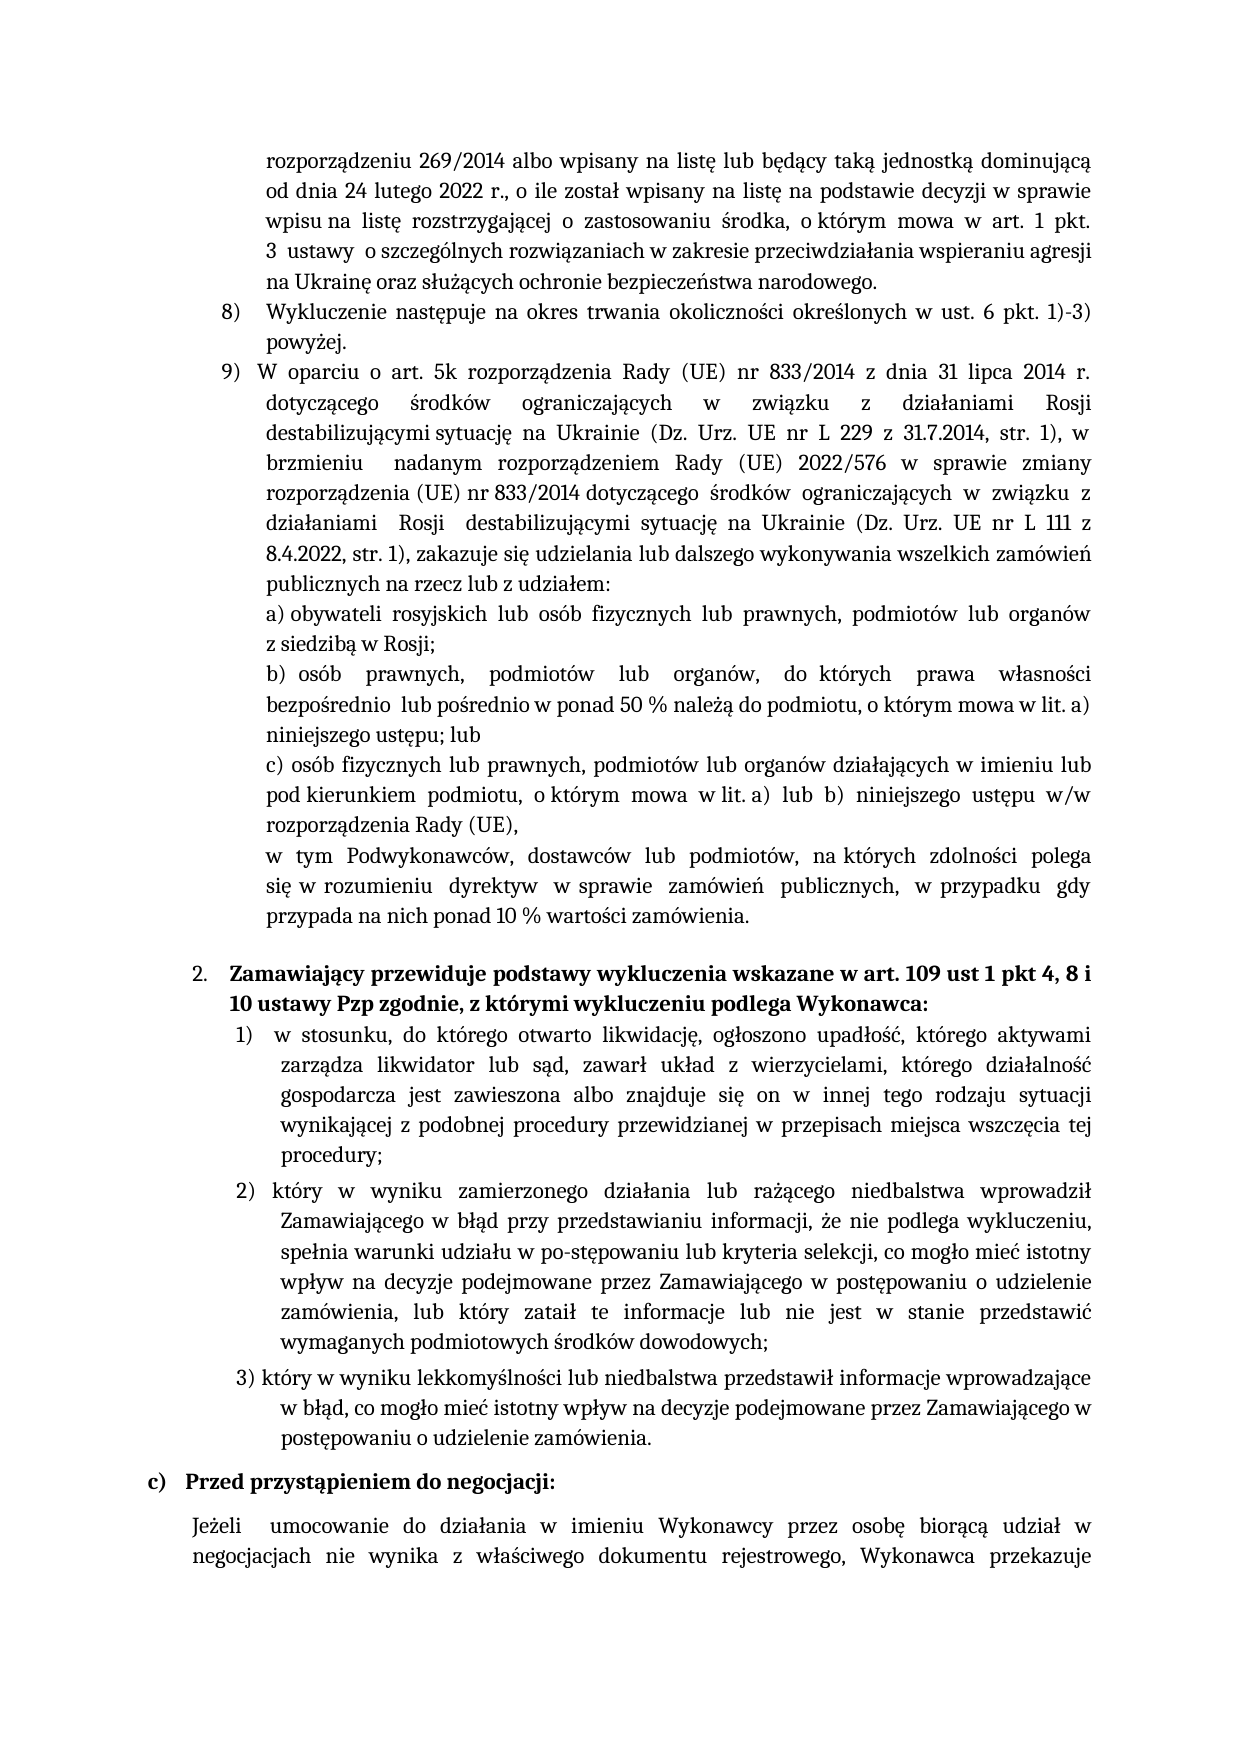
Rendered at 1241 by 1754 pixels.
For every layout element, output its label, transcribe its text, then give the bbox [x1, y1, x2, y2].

list Przed przystąpieniem do negocjacji: [148, 1469, 1093, 1496]
list Zamawiający przewiduje podstawy wykluczenia wskazane w art. 109 ust 1 pkt 4, 8 i 10 ustawy Pzp zgodnie, z którymi wykluczeniu podlega Wykonawca: [192, 961, 1093, 1018]
text 9) W oparciu o art. 5k rozporządzenia Rady (UE) nr 833/2014 z dnia 31 lipca 2014 r. dotyczącego środków ograniczających w związku z działaniami Rosji destabilizującymi sytuację na Ukrainie (Dz. Urz. UE nr L 229 z 31.7.2014, str. 1), w brzmieniu nadanym rozporządzeniem Rady (UE) 2022/576 w sprawie zmiany rozporządzenia (UE) nr 833/2014 dotyczącego środków ograniczających w związku z działaniami Rosji destabilizującymi sytuację na Ukrainie (Dz. Urz. UE nr L 111 z 8.4.2022, str. 1), zakazuje się udzielania lub dalszego wykonywania wszelkich zamówień publicznych na rzecz lub z udziałem: [221, 359, 1093, 597]
text 1) w stosunku, do którego otwarto likwidację, ogłoszono upadłość, którego aktywami zarządza likwidator lub sąd, zawarł układ z wierzycielami, którego działalność gospodarcza jest zawieszona albo znajduje się on w innej tego rodzaju sytuacji wynikającej z podobnej procedury przewidzianej w przepisach miejsca wszczęcia tej procedury; [236, 1021, 1093, 1169]
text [266, 148, 1093, 295]
text 8) Wykluczenie następuje na okres trwania okoliczności określonych w ust. 6 pkt. 1)-3) powyżej. [221, 299, 1093, 355]
text 2) który w wyniku zamierzonego działania lub rażącego niedbalstwa wprowadził Zamawiającego w błąd przy przedstawianiu informacji, że nie podlega wykluczeniu, spełnia warunki udziału w po-stępowaniu lub kryteria selekcji, co mogło mieć istotny wpływ na decyzje podejmowane przez Zamawiającego w postępowaniu o udzielenie zamówienia, lub który zataił te informacje lub nie jest w stanie przedstawić wymaganych podmiotowych środków dowodowych; [236, 1178, 1093, 1355]
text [192, 1513, 1093, 1570]
text b) osób prawnych, podmiotów lub organów, do których prawa własności bezpośrednio lub pośrednio w ponad 50 % należą do podmiotu, o którym mowa w lit. a) niniejszego ustępu; lub [266, 661, 1093, 748]
text a) obywateli rosyjskich lub osób fizycznych lub prawnych, podmiotów lub organów z siedzibą w Rosji; [266, 601, 1093, 657]
text 3) który w wyniku lekkomyślności lub niedbalstwa przedstawił informacje wprowadzające w błąd, co mogło mieć istotny wpływ na decyzje podejmowane przez Zamawiającego w postępowaniu o udzielenie zamówienia. [236, 1365, 1093, 1452]
text w tym Podwykonawców, dostawców lub podmiotów, na których zdolności polega się w rozumieniu dyrektyw w sprawie zamówień publicznych, w przypadku gdy przypada na nich ponad 10 % wartości zamówienia. [266, 842, 1093, 929]
text c) osób fizycznych lub prawnych, podmiotów lub organów działających w imieniu lub pod kierunkiem podmiotu, o którym mowa w lit. a) lub b) niniejszego ustępu w/w rozporządzenia Rady (UE), [266, 752, 1093, 838]
